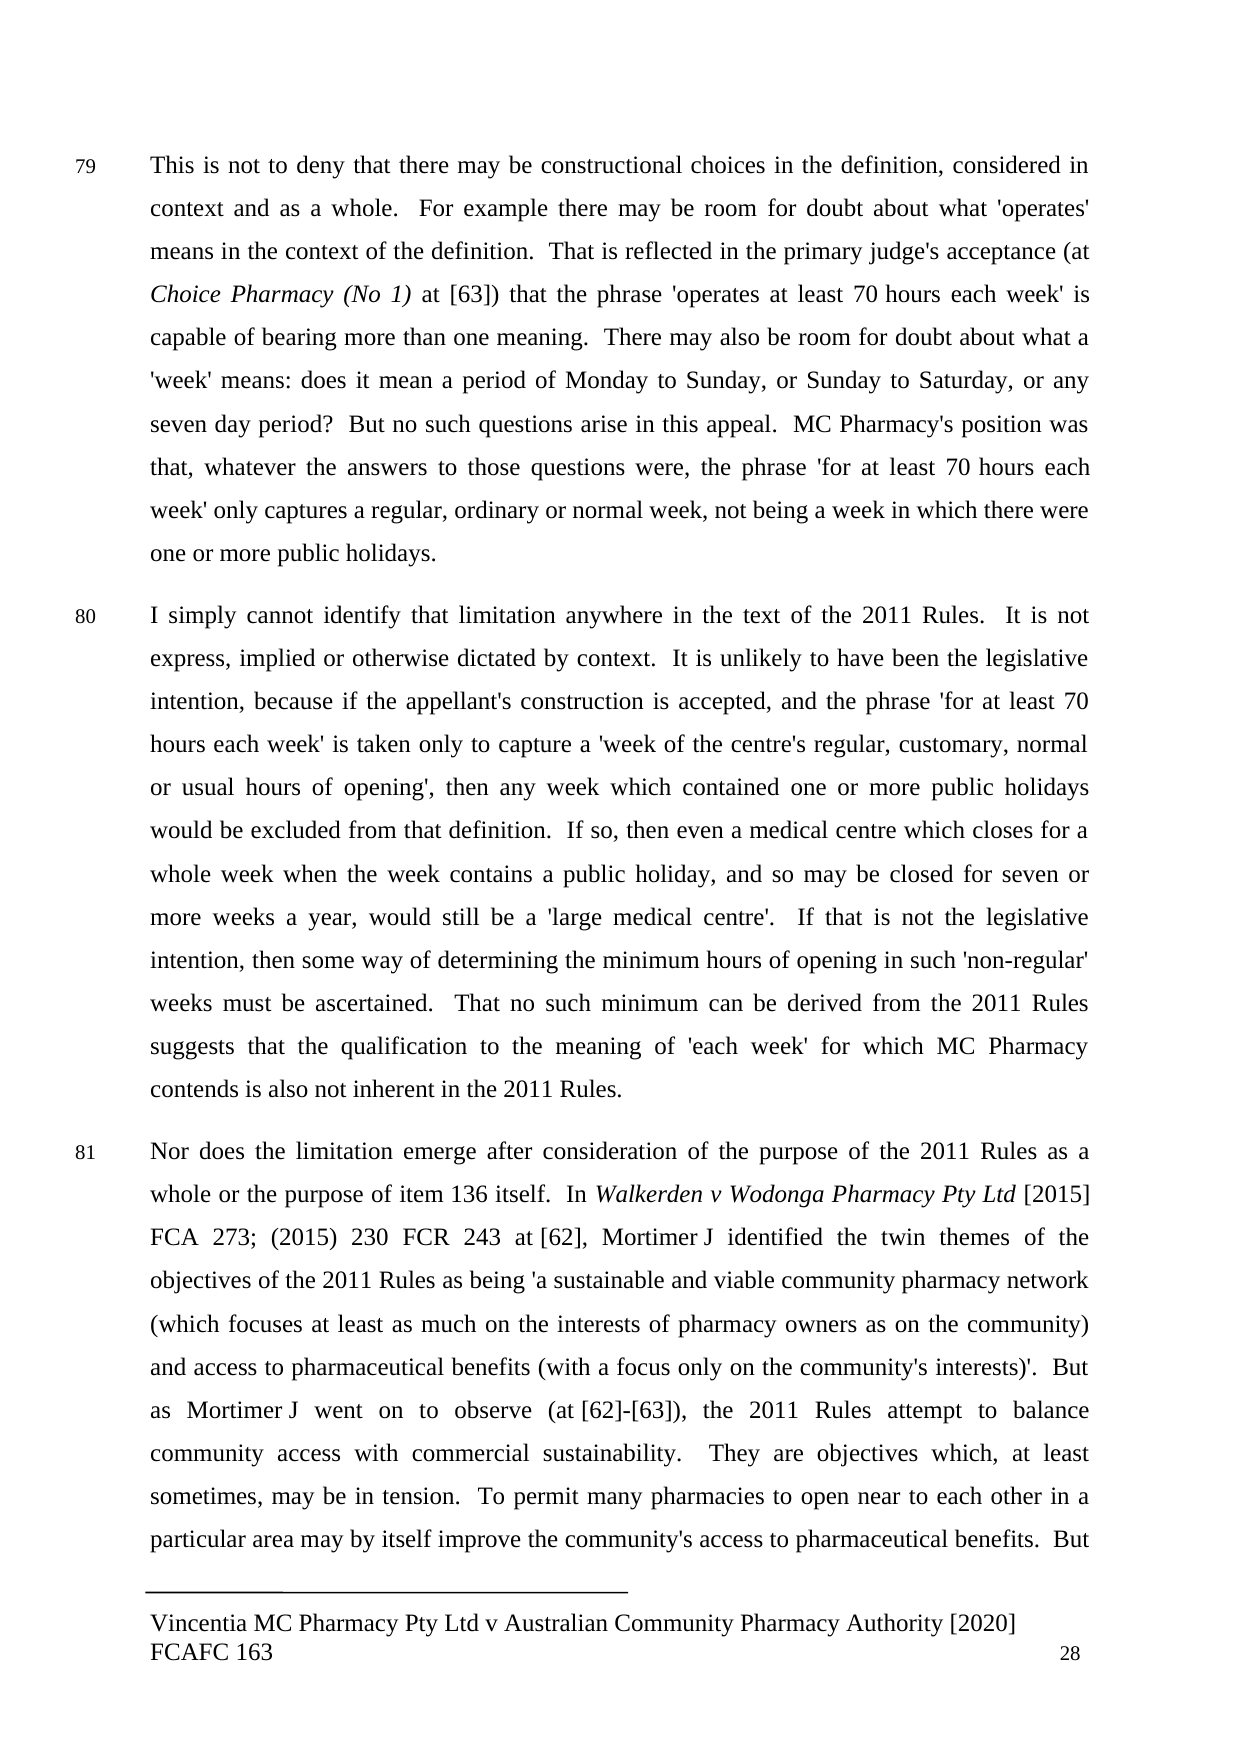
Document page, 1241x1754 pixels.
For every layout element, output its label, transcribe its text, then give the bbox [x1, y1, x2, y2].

text This is not to deny that there may be constructional choices in the definition, considered in context and as a whole. For example there may be room for doubt about what 'operates' means in the context of the definition. That is reflected in the primary judge's acceptance (at Choice Pharmacy (No 1) at [63]) that the phrase 'operates at least 70 hours each week' is capable of bearing more than one meaning. There may also be room for doubt about what a 'week' means: does it mean a period of Monday to Sunday, or Sunday to Saturday, or any seven day period? But no such questions arise in this appeal. MC Pharmacy's position was that, whatever the answers to those questions were, the phrase 'for at least 70 hours each week' only captures a regular, ordinary or normal week, not being a week in which there were one or more public holidays. [75, 150, 1090, 567]
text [75, 1136, 1090, 1553]
text I simply cannot identify that limitation anywhere in the text of the 2011 Rules. It is not express, implied or otherwise dictated by context. It is unlikely to have been the legislative intention, because if the appellant's construction is accepted, and the phrase 'for at least 70 hours each week' is taken only to capture a 'week of the centre's regular, customary, normal or usual hours of opening', then any week which contained one or more public holidays would be excluded from that definition. If so, then even a medical centre which closes for a whole week when the week contains a public holiday, and so may be closed for seven or more weeks a year, would still be a 'large medical centre'. If that is not the legislative intention, then some way of determining the minimum hours of opening in such 'non-regular' weeks must be ascertained. That no such minimum can be derived from the 2011 Rules suggests that the qualification to the meaning of 'each week' for which MC Pharmacy contends is also not inherent in the 2011 Rules. [75, 600, 1090, 1103]
